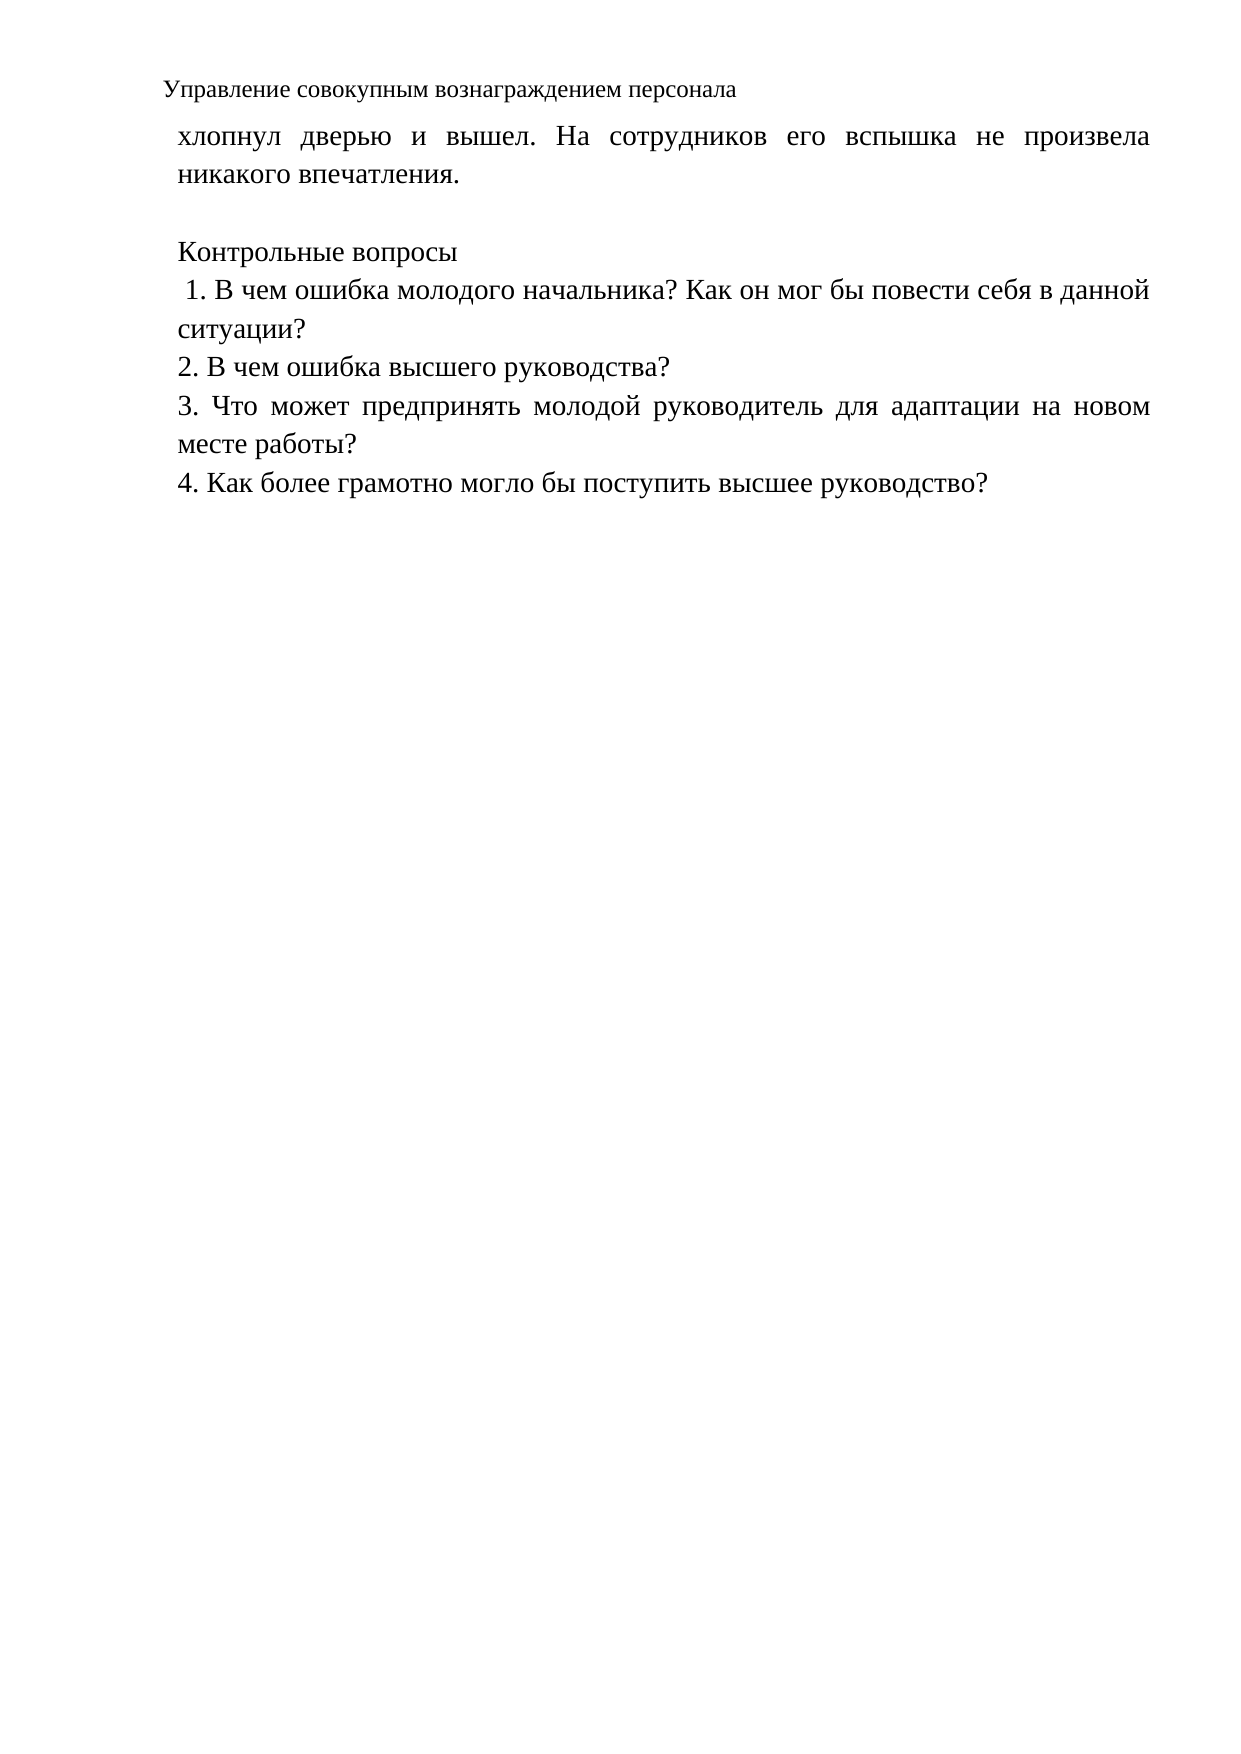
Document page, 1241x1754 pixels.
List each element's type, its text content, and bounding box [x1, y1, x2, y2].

text 1. В чем ошибка молодого начальника? Как он мог бы повести себя в данной ситуации? [177, 272, 1152, 344]
text 3. Что может предпринять молодой руководитель для адаптации на новом месте работы? [177, 388, 1152, 460]
text Контрольные вопросы [177, 234, 1152, 267]
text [177, 118, 1152, 190]
text 2. В чем ошибка высшего руководства? [177, 349, 1152, 383]
text 4. Как более грамотно могло бы поступить высшее руководство? [177, 465, 1152, 498]
